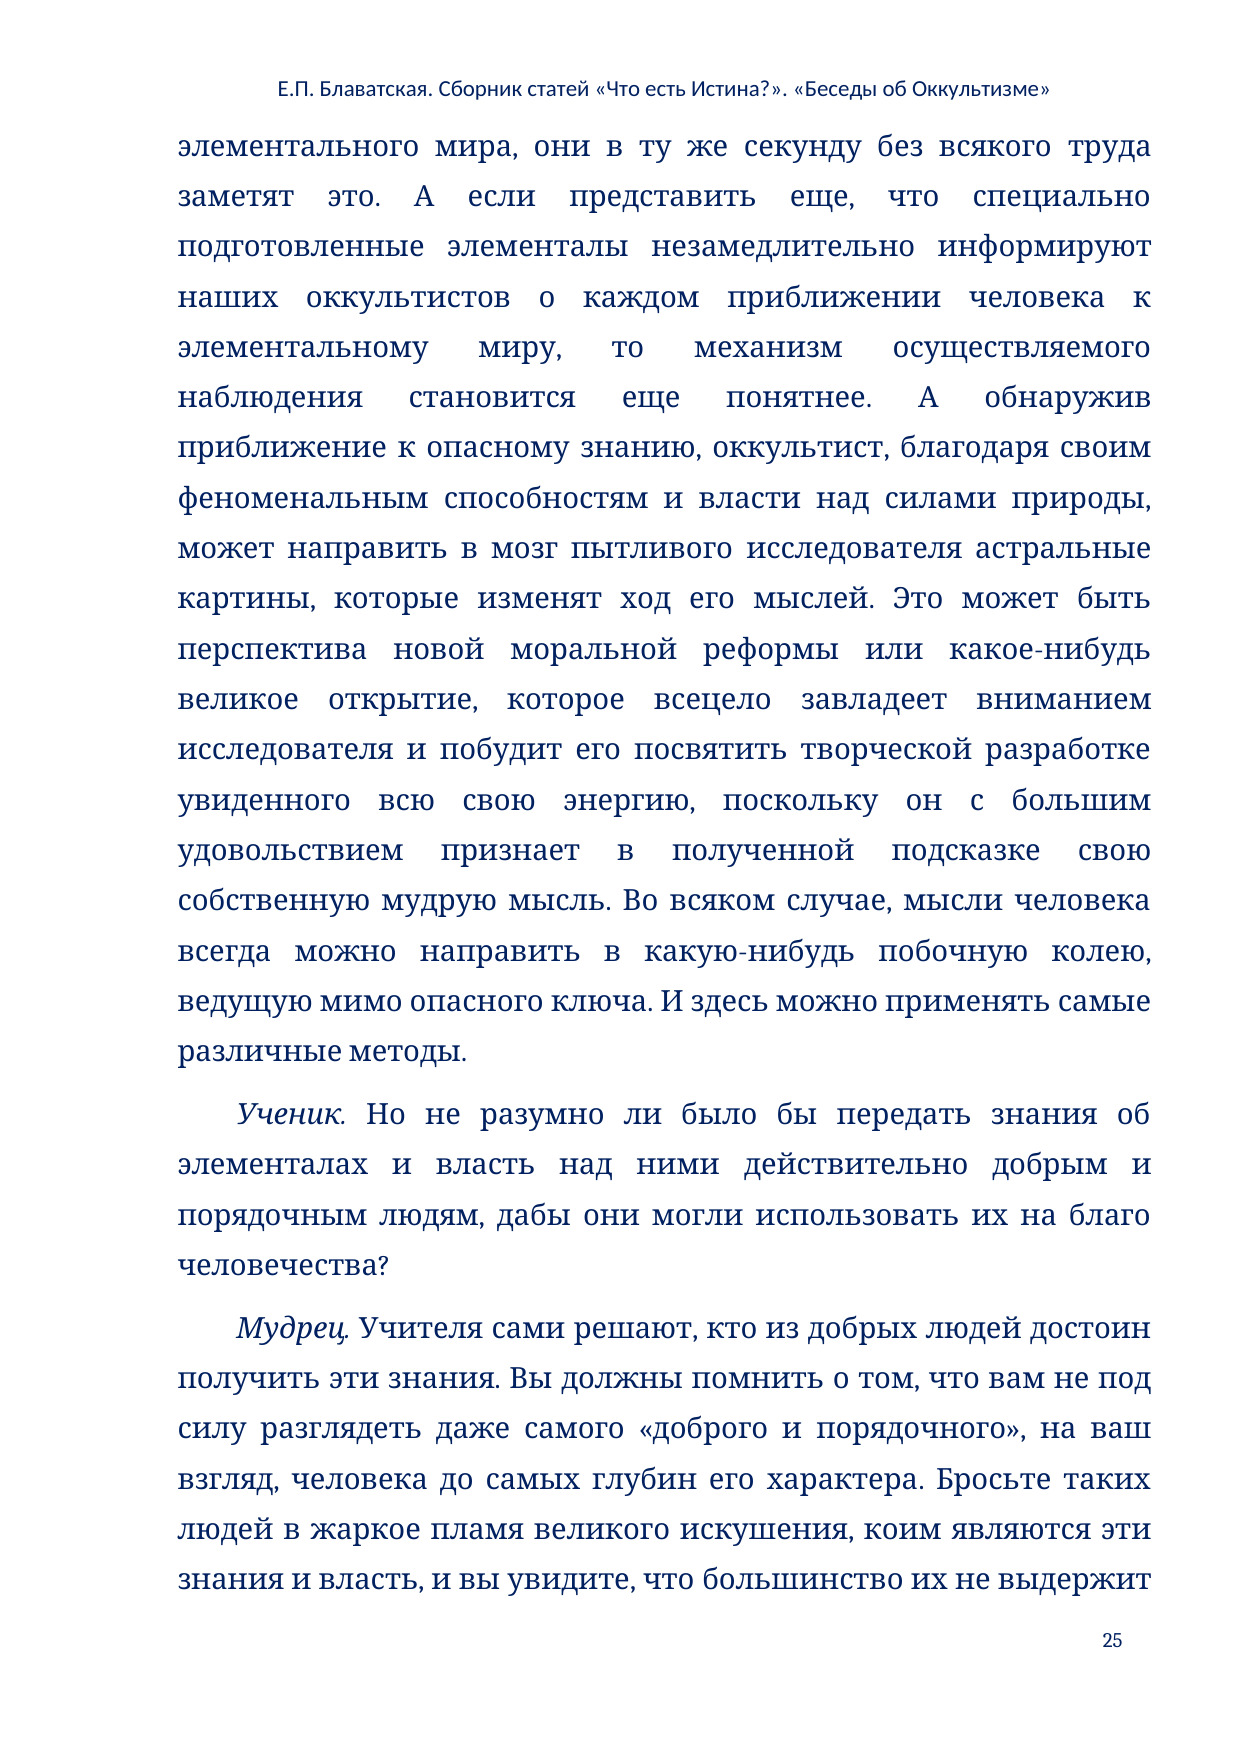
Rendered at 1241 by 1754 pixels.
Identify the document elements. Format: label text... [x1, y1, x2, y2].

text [177, 1312, 1152, 1597]
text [177, 130, 1152, 1069]
text Ученик. Но не разумно ли было бы передать знания об элементалах и власть над ними действительно добрым и порядочным людям, дабы они могли использовать их на благо человечества? [177, 1098, 1152, 1283]
